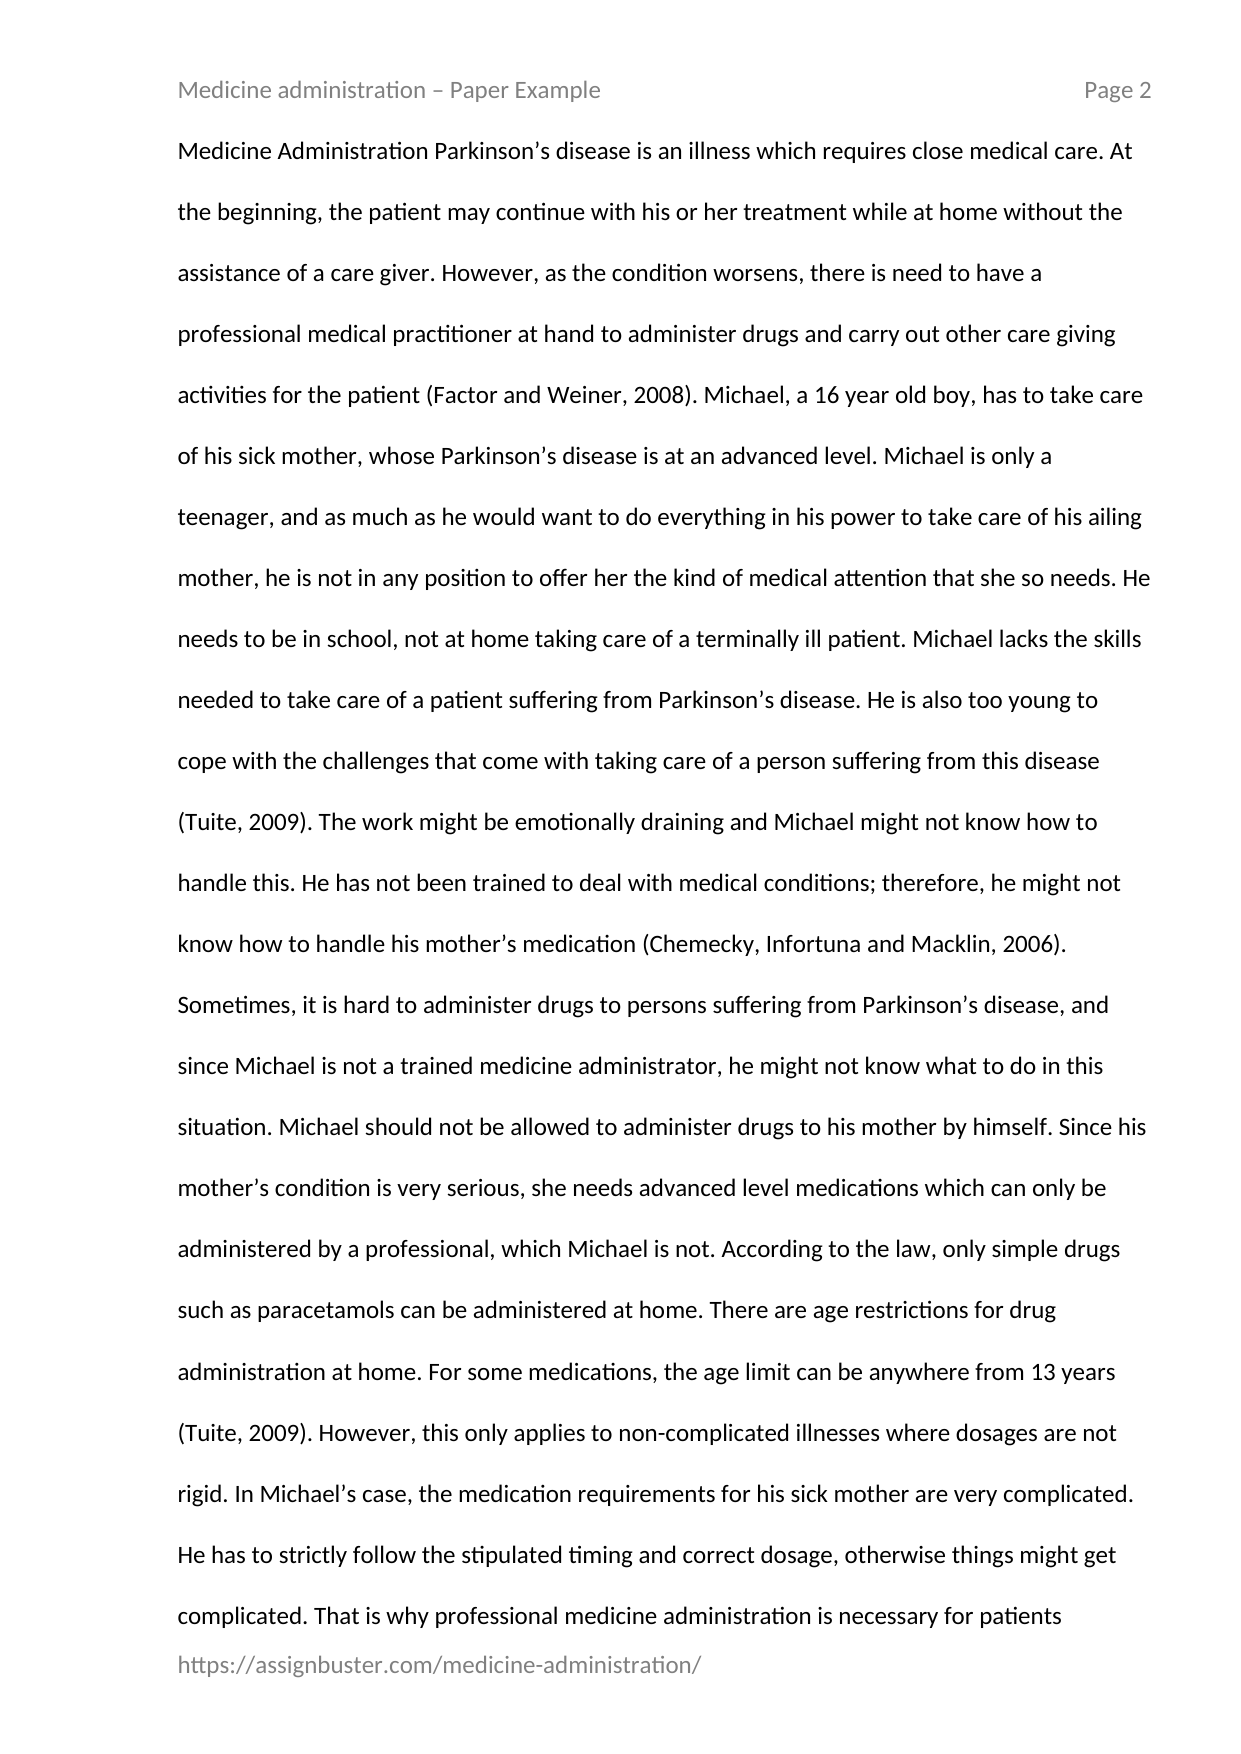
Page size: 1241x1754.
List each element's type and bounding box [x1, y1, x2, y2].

text [177, 135, 1152, 1630]
